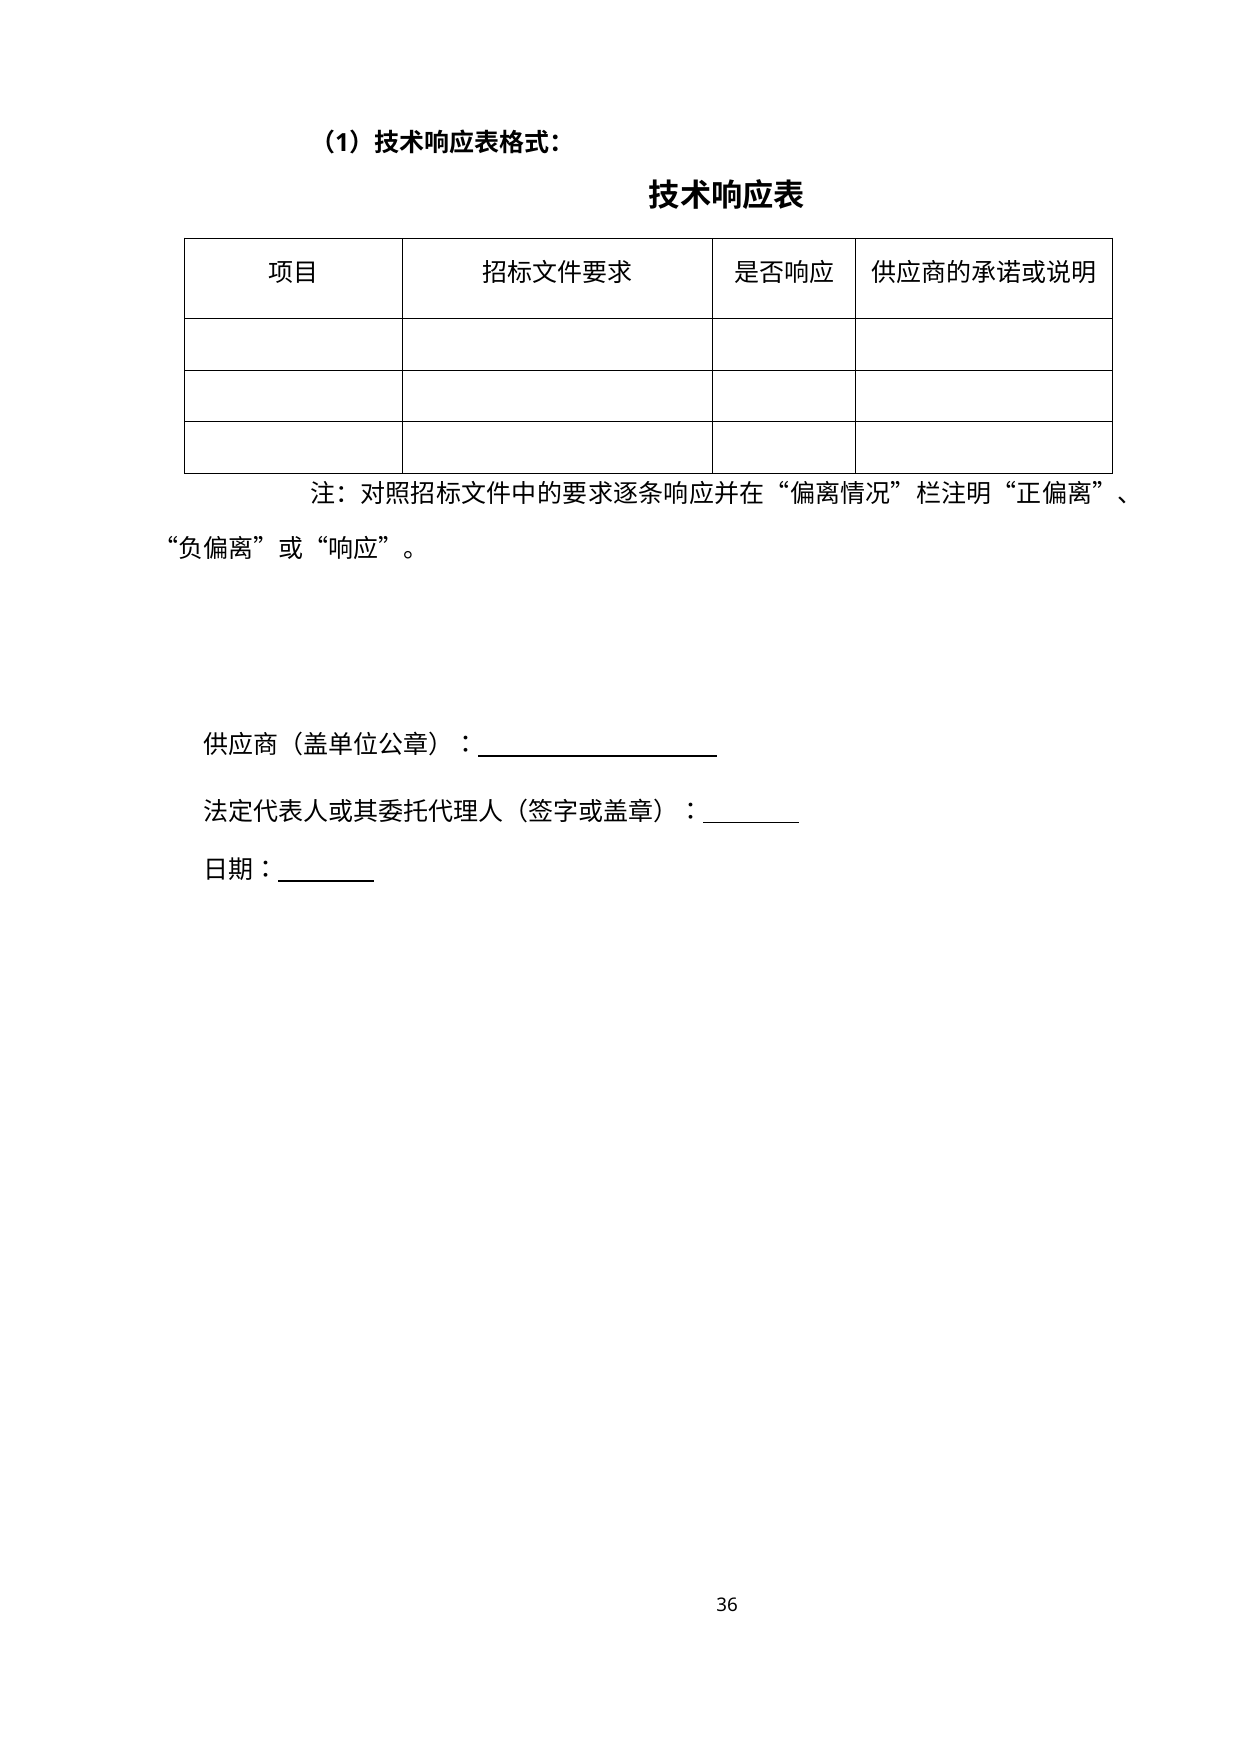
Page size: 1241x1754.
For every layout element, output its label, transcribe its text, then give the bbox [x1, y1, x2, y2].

table_header 项目 [185, 239, 402, 318]
table_cell [856, 371, 1112, 421]
table_cell [856, 422, 1112, 473]
text （1）技术响应表格式： [153, 130, 1144, 157]
table_cell [713, 371, 855, 421]
table_header 招标文件要求 [403, 239, 712, 318]
text 日期： [153, 855, 1144, 884]
text 供应商（盖单位公章）： [153, 724, 1144, 761]
table_cell [185, 319, 402, 369]
text 法定代表人或其委托代理人（签字或盖章）： [153, 797, 1144, 826]
table_header 供应商的承诺或说明 [856, 239, 1112, 318]
table_header 是否响应 [713, 239, 855, 318]
table_cell [403, 371, 712, 421]
text 注：对照招标文件中的要求逐条响应并在“偏离情况”栏注明“正偏离”、“负偏离”或“响应”。 [153, 474, 1144, 564]
table_cell [856, 319, 1112, 369]
table_cell [185, 371, 402, 421]
table_cell [403, 319, 712, 369]
table_cell [403, 422, 712, 473]
table_cell [713, 422, 855, 473]
table_cell [185, 422, 402, 473]
table_cell [713, 319, 855, 369]
text 技术响应表 [153, 170, 1144, 215]
